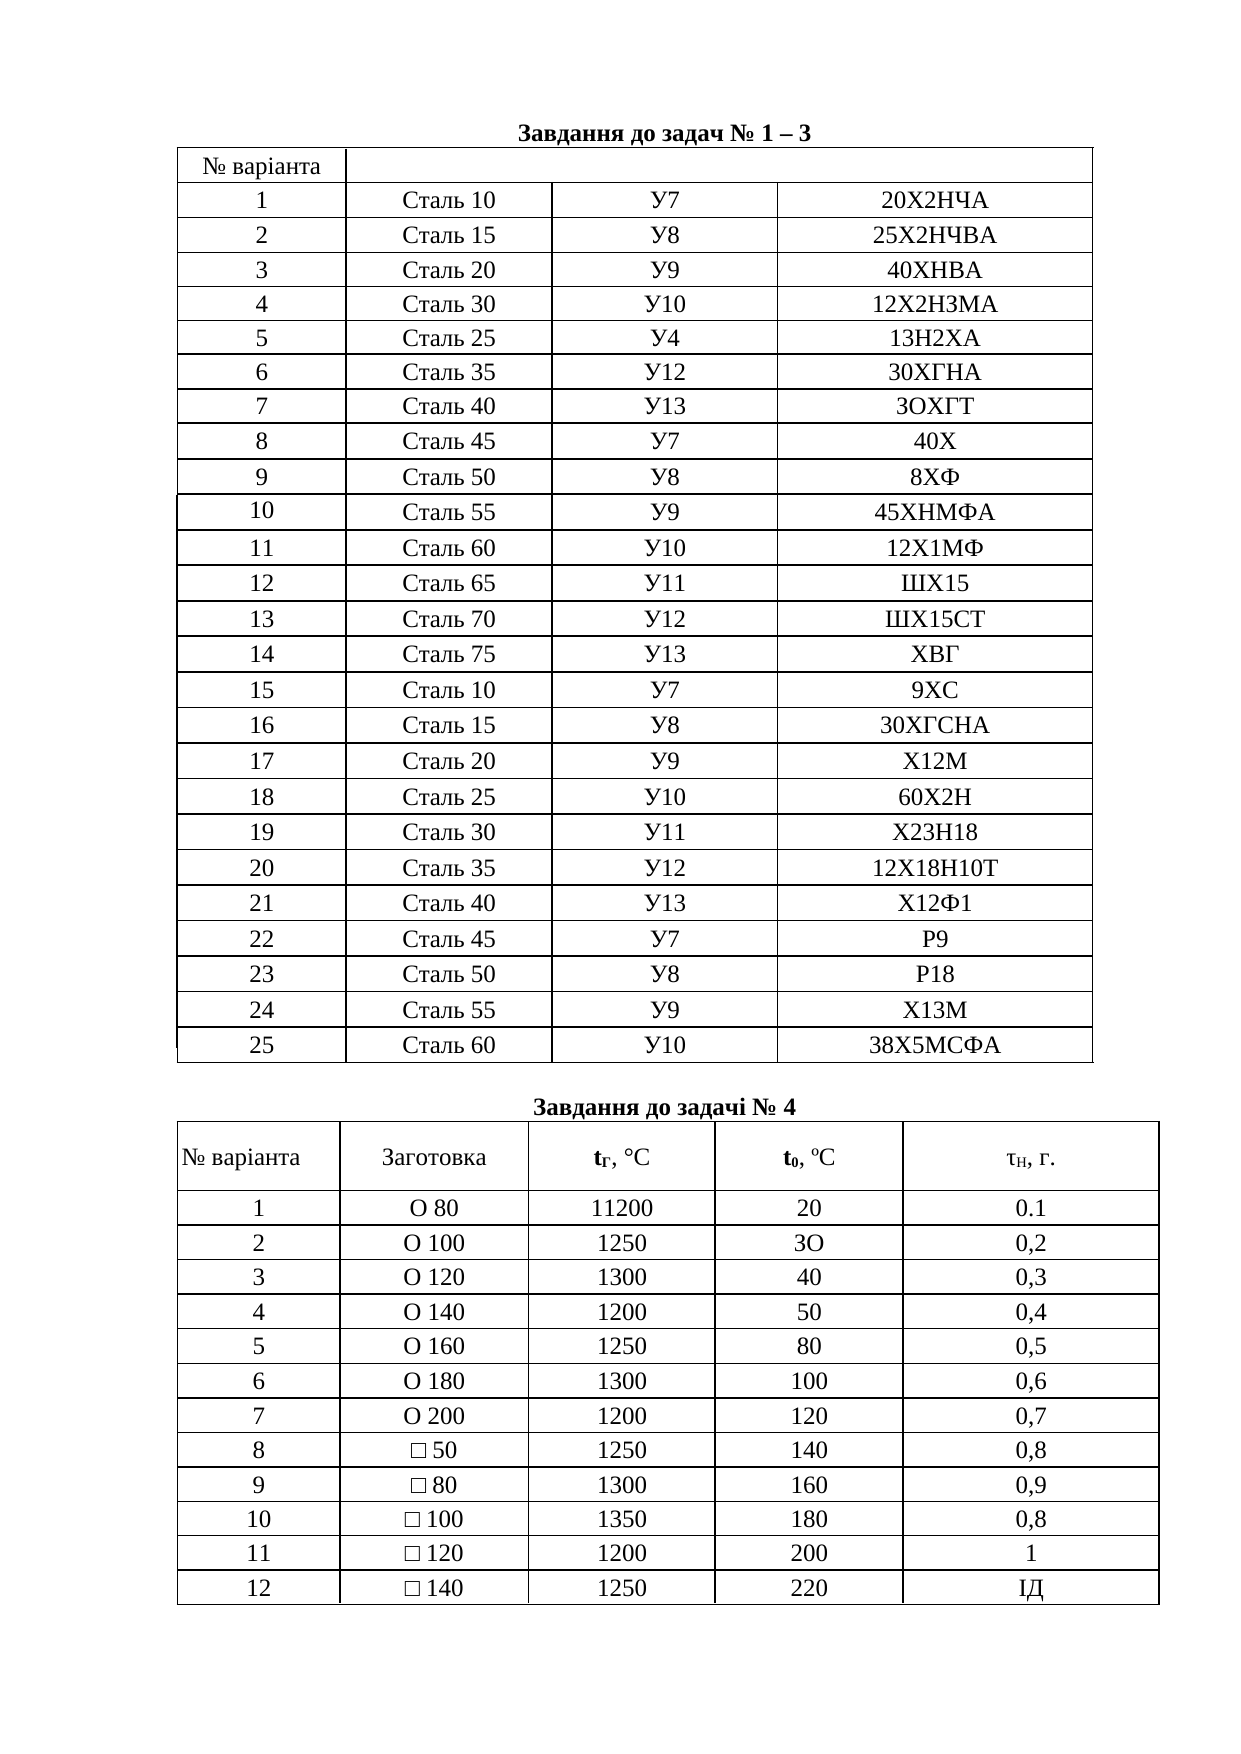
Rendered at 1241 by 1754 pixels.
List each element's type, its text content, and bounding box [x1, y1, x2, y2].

table_header № варіанта [178, 1122, 339, 1190]
table_cell 9 [178, 460, 345, 493]
table_cell 25Х2НЧВА [778, 218, 1092, 251]
table_cell У13 [553, 390, 777, 422]
table_cell 20Х2НЧА [778, 183, 1092, 216]
table_cell 140 [716, 1433, 902, 1466]
table_cell 30ХГНА [778, 355, 1092, 388]
table_cell 6 [178, 1364, 339, 1397]
table_cell 1 [178, 1191, 339, 1224]
table_cell 4 [178, 287, 345, 320]
table_header t0, ºС [716, 1122, 902, 1190]
table_header tГ, °С [529, 1122, 714, 1190]
table_cell 0,7 [904, 1399, 1158, 1432]
table_cell □ 120 [341, 1536, 528, 1569]
table_cell 0,2 [904, 1226, 1158, 1259]
table_cell У11 [553, 566, 777, 600]
table_cell У9 [553, 992, 777, 1026]
table_cell У8 [553, 708, 777, 742]
table_cell 12Х1МФ [778, 531, 1092, 564]
table_cell У9 [553, 253, 777, 286]
table_cell У7 [553, 424, 777, 458]
table_cell О 180 [341, 1364, 528, 1397]
table_cell 0,8 [904, 1433, 1158, 1466]
table_header Заготовка [341, 1122, 528, 1190]
table_cell 19 [178, 815, 345, 848]
table_cell ЗОХГТ [778, 390, 1092, 422]
table_cell Сталь 55 [347, 495, 551, 529]
table_cell 21 [178, 886, 345, 919]
text Завдання до задач № 1 – 3 [177, 118, 1152, 147]
table_cell 40 [716, 1260, 902, 1293]
table_cell Сталь 40 [347, 390, 551, 422]
table_cell 12Х2НЗМА [778, 287, 1092, 320]
table_cell О 200 [341, 1399, 528, 1432]
table_cell Сталь 30 [347, 815, 551, 848]
table_cell Сталь 40 [347, 886, 551, 919]
table_cell У8 [553, 460, 777, 493]
table_cell 7 [178, 1399, 339, 1432]
table_cell Сталь 25 [347, 321, 551, 353]
table_cell 1350 [529, 1502, 714, 1534]
table_cell 11 [178, 531, 345, 564]
table_cell 1300 [529, 1260, 714, 1293]
table_cell 1 [904, 1536, 1158, 1569]
table_cell Сталь 60 [347, 1028, 551, 1062]
table_cell 1 [178, 183, 345, 216]
table_cell О 160 [341, 1329, 528, 1363]
table_cell 9 [178, 1468, 339, 1501]
table_cell Сталь 75 [347, 637, 551, 671]
table_cell 4 [178, 1295, 339, 1328]
table_cell Сталь 35 [347, 355, 551, 388]
table_cell 0.1 [904, 1191, 1158, 1224]
table_cell Х12Ф1 [778, 886, 1092, 919]
table_cell 20 [716, 1191, 902, 1224]
table_cell 1300 [529, 1468, 714, 1501]
table_cell У12 [553, 602, 777, 635]
table_cell У9 [553, 744, 777, 777]
table_cell ШХ15СТ [778, 602, 1092, 635]
table_cell 17 [178, 744, 345, 777]
table_cell У7 [553, 921, 777, 955]
table_cell 1200 [529, 1536, 714, 1569]
table_cell Р18 [778, 957, 1092, 991]
table_cell □ 80 [341, 1468, 528, 1501]
table_cell Х12М [778, 744, 1092, 777]
table_cell 12Х18Н10Т [778, 850, 1092, 884]
table_cell □ 140 [341, 1571, 528, 1603]
table_cell Сталь 45 [347, 921, 551, 955]
table_cell 50 [716, 1295, 902, 1328]
text Завдання до задачі № 4 [177, 1092, 1152, 1121]
table_cell 12 [178, 1571, 339, 1603]
table_cell □ 50 [341, 1433, 528, 1466]
table_cell Сталь 55 [347, 992, 551, 1026]
table_cell 220 [716, 1571, 902, 1603]
table_cell 6 [178, 355, 345, 388]
table_cell Сталь 10 [347, 183, 551, 216]
table_cell Сталь 15 [347, 218, 551, 251]
table_cell 200 [716, 1536, 902, 1569]
table_cell 13 [178, 602, 345, 635]
table_header τН, г. [904, 1122, 1158, 1190]
table_cell Х23Н18 [778, 815, 1092, 848]
table_cell 40ХНВА [778, 253, 1092, 286]
table_cell 180 [716, 1502, 902, 1534]
table_cell 1250 [529, 1571, 714, 1603]
table_cell У8 [553, 218, 777, 251]
table_cell 5 [178, 1329, 339, 1363]
table_cell У10 [553, 779, 777, 813]
table_cell 25 [178, 1028, 345, 1062]
table_cell 38Х5МСФА [778, 1028, 1092, 1062]
table_cell 1300 [529, 1364, 714, 1397]
table_cell 120 [716, 1399, 902, 1432]
table_cell У11 [553, 815, 777, 848]
table_cell Сталь 25 [347, 779, 551, 813]
table_cell 10 [178, 1502, 339, 1534]
table_cell О 80 [341, 1191, 528, 1224]
table_cell Сталь 50 [347, 460, 551, 493]
table_cell 16 [178, 708, 345, 742]
table_cell 40Х [778, 424, 1092, 458]
table_cell 100 [716, 1364, 902, 1397]
table_cell 13Н2ХА [778, 321, 1092, 353]
table_cell У7 [553, 183, 777, 216]
table_cell У10 [553, 1028, 777, 1062]
table_cell 23 [178, 957, 345, 991]
table_cell □ 100 [341, 1502, 528, 1534]
table_cell 8 [178, 1433, 339, 1466]
table_cell О 120 [341, 1260, 528, 1293]
table_cell У7 [553, 673, 777, 706]
table_cell 1200 [529, 1399, 714, 1432]
table_cell Сталь 20 [347, 744, 551, 777]
table_cell У12 [553, 850, 777, 884]
table_cell 2 [178, 1226, 339, 1259]
table_cell Сталь 10 [347, 673, 551, 706]
table_cell Сталь 60 [347, 531, 551, 564]
table_cell 60Х2Н [778, 779, 1092, 813]
table_cell 5 [178, 321, 345, 353]
table_cell Сталь 45 [347, 424, 551, 458]
table_cell О 100 [341, 1226, 528, 1259]
table_cell 8 [178, 424, 345, 458]
table_cell 14 [178, 637, 345, 671]
table_cell 0,9 [904, 1468, 1158, 1501]
table_cell Х13М [778, 992, 1092, 1026]
table_cell 0,4 [904, 1295, 1158, 1328]
table_cell 160 [716, 1468, 902, 1501]
table_cell 0,5 [904, 1329, 1158, 1363]
table_cell У8 [553, 957, 777, 991]
table_cell ХВГ [778, 637, 1092, 671]
table_cell 7 [178, 390, 345, 422]
table_cell 22 [178, 921, 345, 955]
table_cell 0,3 [904, 1260, 1158, 1293]
table_cell У13 [553, 886, 777, 919]
table_cell У10 [553, 287, 777, 320]
table_cell 1200 [529, 1295, 714, 1328]
table_cell 3 [178, 253, 345, 286]
table_cell 12 [178, 566, 345, 600]
table_cell ЗО [716, 1226, 902, 1259]
table_cell 9ХС [778, 673, 1092, 706]
table_cell ІД [904, 1571, 1158, 1603]
table_cell 24 [178, 992, 345, 1026]
table_cell Сталь 50 [347, 957, 551, 991]
table_cell Сталь 30 [347, 287, 551, 320]
table_cell 0,6 [904, 1364, 1158, 1397]
table_cell 1250 [529, 1433, 714, 1466]
table_cell Сталь 65 [347, 566, 551, 600]
table_cell 30ХГСНА [778, 708, 1092, 742]
table_cell У9 [553, 495, 777, 529]
table_cell 11200 [529, 1191, 714, 1224]
table_cell Сталь 70 [347, 602, 551, 635]
table_cell 8ХФ [778, 460, 1092, 493]
table_cell У10 [553, 531, 777, 564]
table_cell О 140 [341, 1295, 528, 1328]
table_cell 18 [178, 779, 345, 813]
table_cell 11 [178, 1536, 339, 1569]
table_cell У13 [553, 637, 777, 671]
table_cell 3 [178, 1260, 339, 1293]
table_cell У12 [553, 355, 777, 388]
table_cell 15 [178, 673, 345, 706]
table_cell 1250 [529, 1226, 714, 1259]
table_cell 80 [716, 1329, 902, 1363]
table_header [347, 148, 1092, 182]
table_cell У4 [553, 321, 777, 353]
table_cell Сталь 20 [347, 253, 551, 286]
table_cell 0,8 [904, 1502, 1158, 1534]
table_cell 2 [178, 218, 345, 251]
table_cell 45ХНМФА [778, 495, 1092, 529]
table_cell ШХ15 [778, 566, 1092, 600]
table_cell 20 [178, 850, 345, 884]
table_cell Сталь 35 [347, 850, 551, 884]
table_cell Р9 [778, 921, 1092, 955]
table_cell Сталь 15 [347, 708, 551, 742]
table_cell 10 [178, 495, 345, 529]
table_header № варіанта [178, 148, 346, 182]
table_cell 1250 [529, 1329, 714, 1363]
